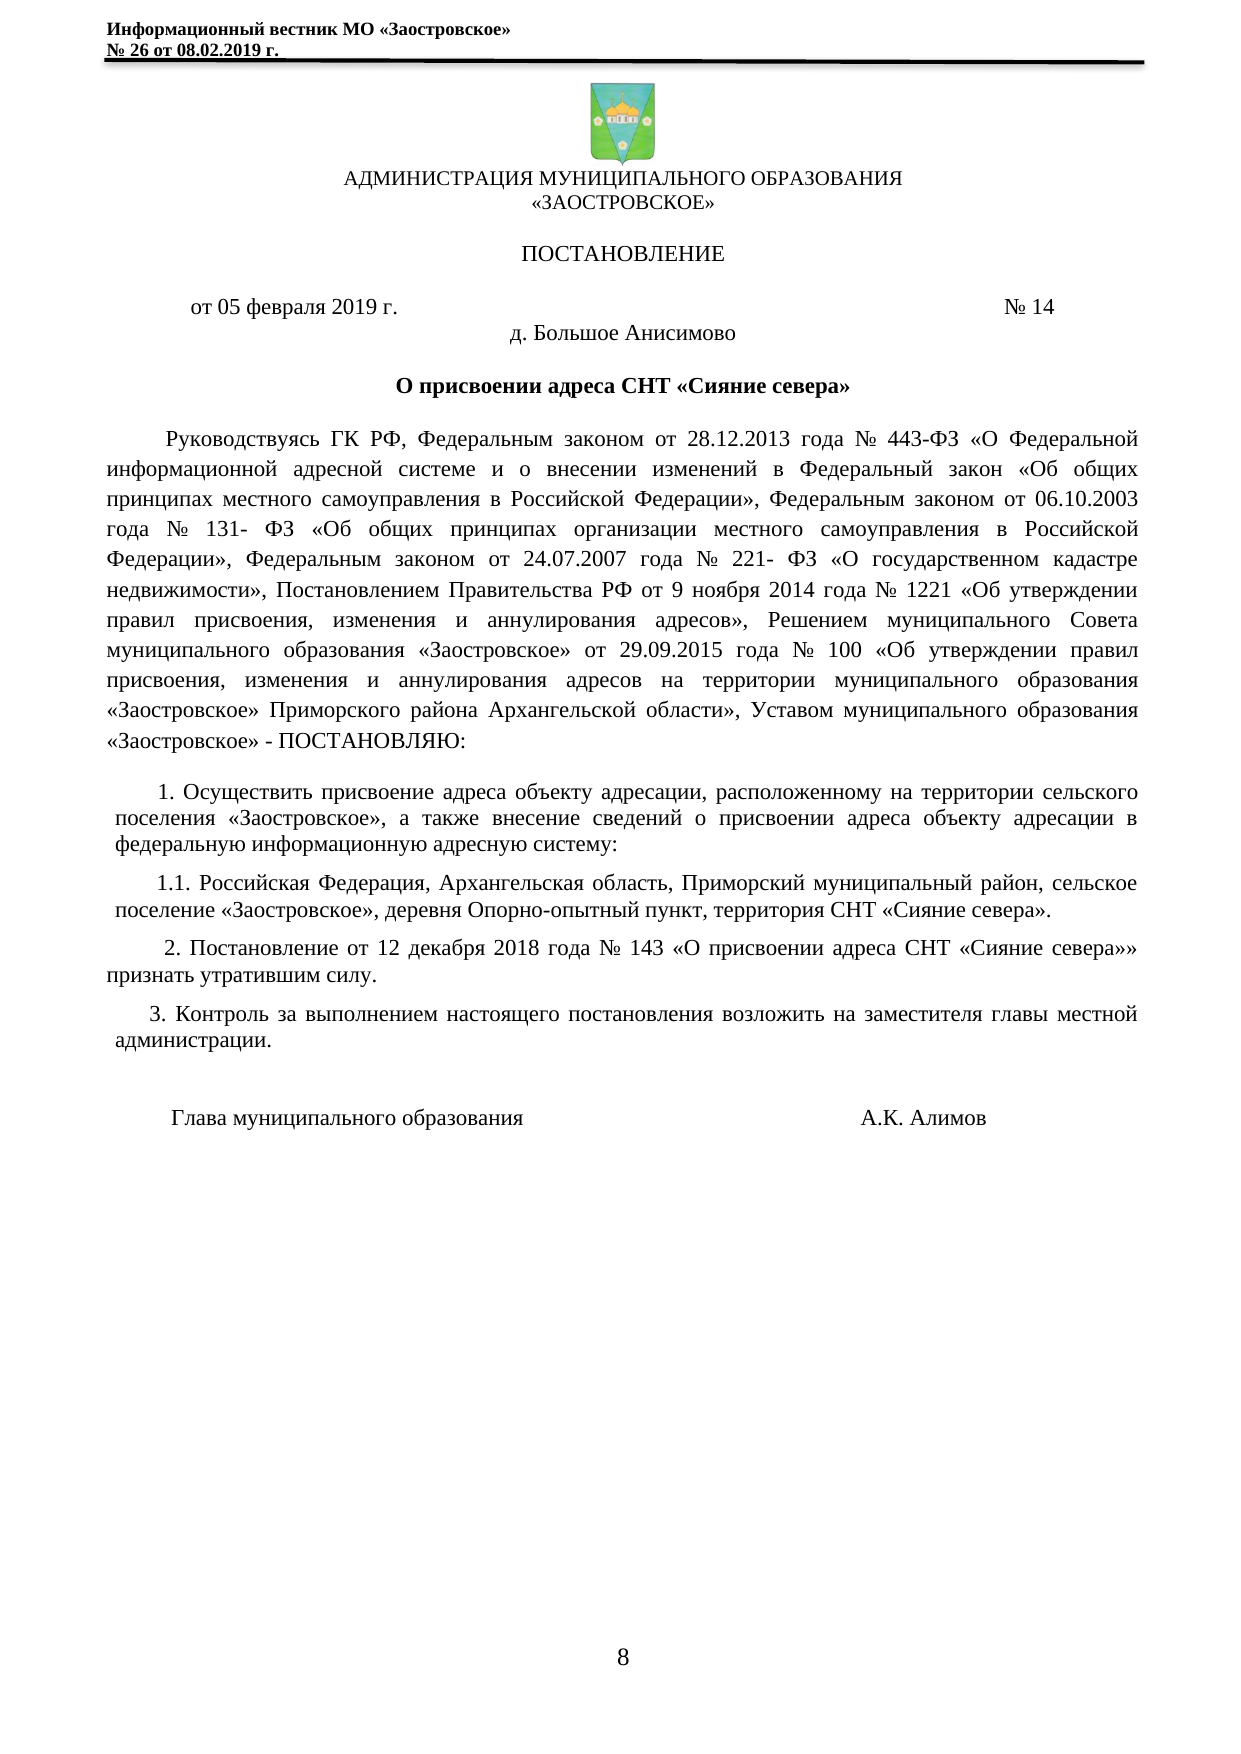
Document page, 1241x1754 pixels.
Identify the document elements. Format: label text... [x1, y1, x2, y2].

text 1. Осуществить присвоение адреса объекту адресации, расположенному на территории сельского поселения «Заостровское», а также внесение сведений о присвоении адреса объекту адресации в федеральную информационную адресную систему: [115, 778, 1140, 857]
subtitle «ЗАОСТРОВСКОЕ» [106, 190, 1140, 214]
text д. Большое Анисимово [106, 319, 1140, 346]
picture [590, 82, 656, 166]
text 3. Контроль за выполнением настоящего постановления возложить на заместителя главы местной администрации. [115, 1000, 1140, 1052]
subtitle от 05 февраля 2019 г. № 14 [106, 293, 1140, 319]
text О присвоении адреса СНТ «Сияние севера» [106, 372, 1140, 398]
subtitle ПОСТАНОВЛЕНИЕ [106, 240, 1140, 266]
text 2. Постановление от 12 декабря 2018 года № 143 «О присвоении адреса СНТ «Сияние севера»» признать утратившим силу. [106, 934, 1140, 987]
subtitle АДМИНИСТРАЦИЯ МУНИЦИПАЛЬНОГО ОБРАЗОВАНИЯ [106, 166, 1140, 190]
text Руководствуясь ГК РФ, Федеральным законом от 28.12.2013 года № 443-ФЗ «О Федеральной информационной адресной системе и о внесении изменений в Федеральный закон «Об общих принципах местного самоуправления в Российской Федерации», Федеральным законом от 06.10.2003 года № 131- ФЗ «Об общих принципах организации местного самоуправления в Российской Федерации», Федеральным законом от 24.07.2007 года № 221- ФЗ «О государственном кадастре недвижимости», Постановлением Правительства РФ от 9 ноября 2014 года № 1221 «Об утверждении правил присвоения, изменения и аннулирования адресов», Решением муниципального Совета муниципального образования «Заостровское» от 29.09.2015 года № 100 «Об утверждении правил присвоения, изменения и аннулирования адресов на территории муниципального образования «Заостровское» Приморского района Архангельской области», Уставом муниципального образования «Заостровское» - ПОСТАНОВЛЯЮ: [106, 424, 1140, 753]
text Глава муниципального образования А.К. Алимов [106, 1104, 1140, 1130]
text 1.1. Российская Федерация, Архангельская область, Приморский муниципальный район, сельское поселение «Заостровское», деревня Опорно-опытный пункт, территория СНТ «Сияние севера». [115, 869, 1140, 922]
